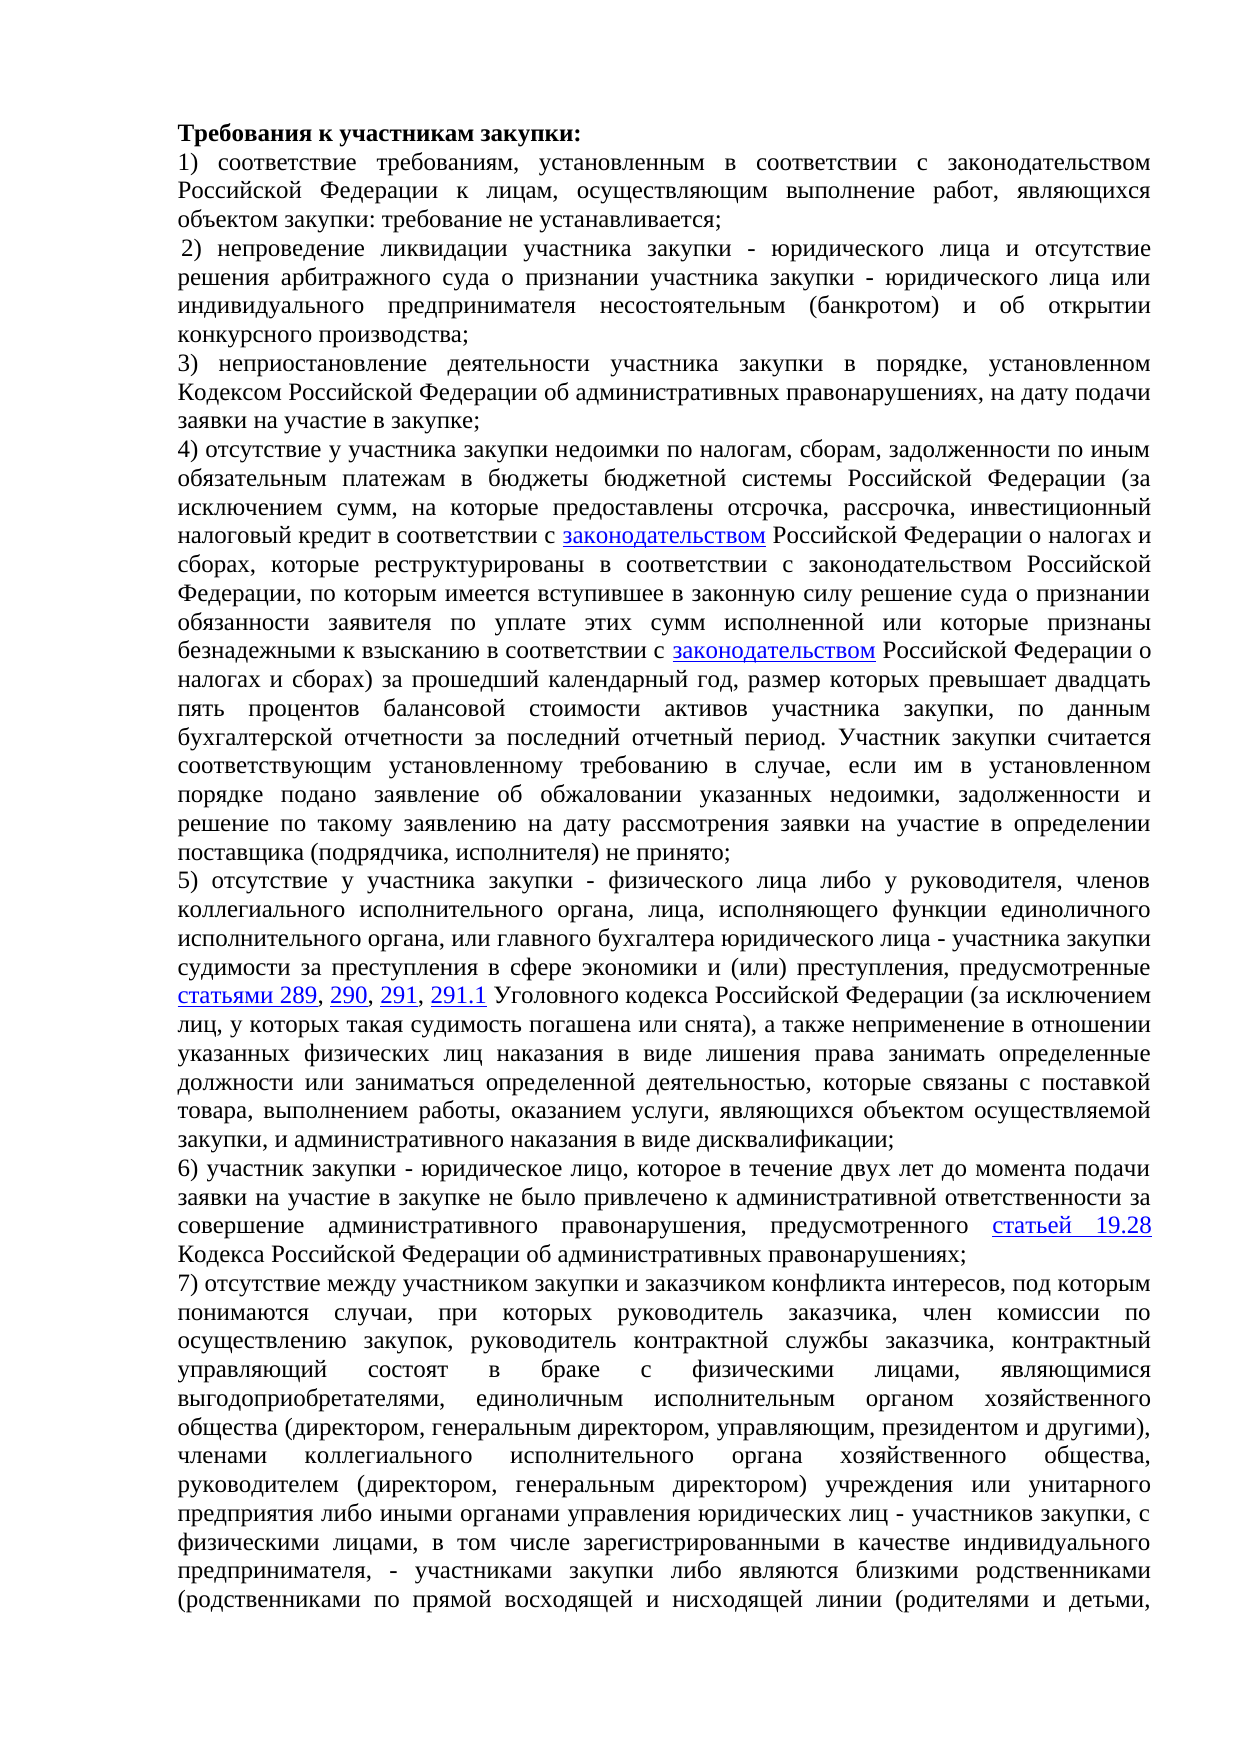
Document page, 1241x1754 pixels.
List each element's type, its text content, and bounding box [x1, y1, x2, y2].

text Требования к участникам закупки: [177, 118, 1152, 147]
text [177, 1268, 1152, 1613]
text 4) отсутствие у участника закупки недоимки по налогам, сборам, задолженности по иным обязательным платежам в бюджеты бюджетной системы Российской Федерации (за исключением сумм, на которые предоставлены отсрочка, рассрочка, инвестиционный налоговый кредит в соответствии с законодательством Российской Федерации о налогах и сборах, которые реструктурированы в соответствии с законодательством Российской Федерации, по которым имеется вступившее в законную силу решение суда о признании обязанности заявителя по уплате этих сумм исполненной или которые признаны безнадежными к взысканию в соответствии с законодательством Российской Федерации о налогах и сборах) за прошедший календарный год, размер которых превышает двадцать пять процентов балансовой стоимости активов участника закупки, по данным бухгалтерской отчетности за последний отчетный период. Участник закупки считается соответствующим установленному требованию в случае, если им в установленном порядке подано заявление об обжаловании указанных недоимки, задолженности и решение по такому заявлению на дату рассмотрения заявки на участие в определении поставщика (подрядчика, исполнителя) не принято; [177, 434, 1152, 866]
text 5) отсутствие у участника закупки - физического лица либо у руководителя, членов коллегиального исполнительного органа, лица, исполняющего функции единоличного исполнительного органа, или главного бухгалтера юридического лица - участника закупки судимости за преступления в сфере экономики и (или) преступления, предусмотренные статьями 289, 290, 291, 291.1 Уголовного кодекса Российской Федерации (за исключением лиц, у которых такая судимость погашена или снята), а также неприменение в отношении указанных физических лиц наказания в виде лишения права занимать определенные должности или заниматься определенной деятельностью, которые связаны с поставкой товара, выполнением работы, оказанием услуги, являющихся объектом осуществляемой закупки, и административного наказания в виде дисквалификации; [177, 866, 1152, 1153]
text 2) непроведение ликвидации участника закупки - юридического лица и отсутствие решения арбитражного суда о признании участника закупки - юридического лица или индивидуального предпринимателя несостоятельным (банкротом) и об открытии конкурсного производства; [177, 233, 1152, 348]
text 3) неприостановление деятельности участника закупки в порядке, установленном Кодексом Российской Федерации об административных правонарушениях, на дату подачи заявки на участие в закупке; [177, 348, 1152, 434]
text 6) участник закупки - юридическое лицо, которое в течение двух лет до момента подачи заявки на участие в закупке не было привлечено к административной ответственности за совершение административного правонарушения, предусмотренного статьей 19.28 Кодекса Российской Федерации об административных правонарушениях; [177, 1153, 1152, 1268]
text 1) соответствие требованиям, установленным в соответствии с законодательством Российской Федерации к лицам, осуществляющим выполнение работ, являющихся объектом закупки: требование не устанавливается; [177, 147, 1152, 233]
